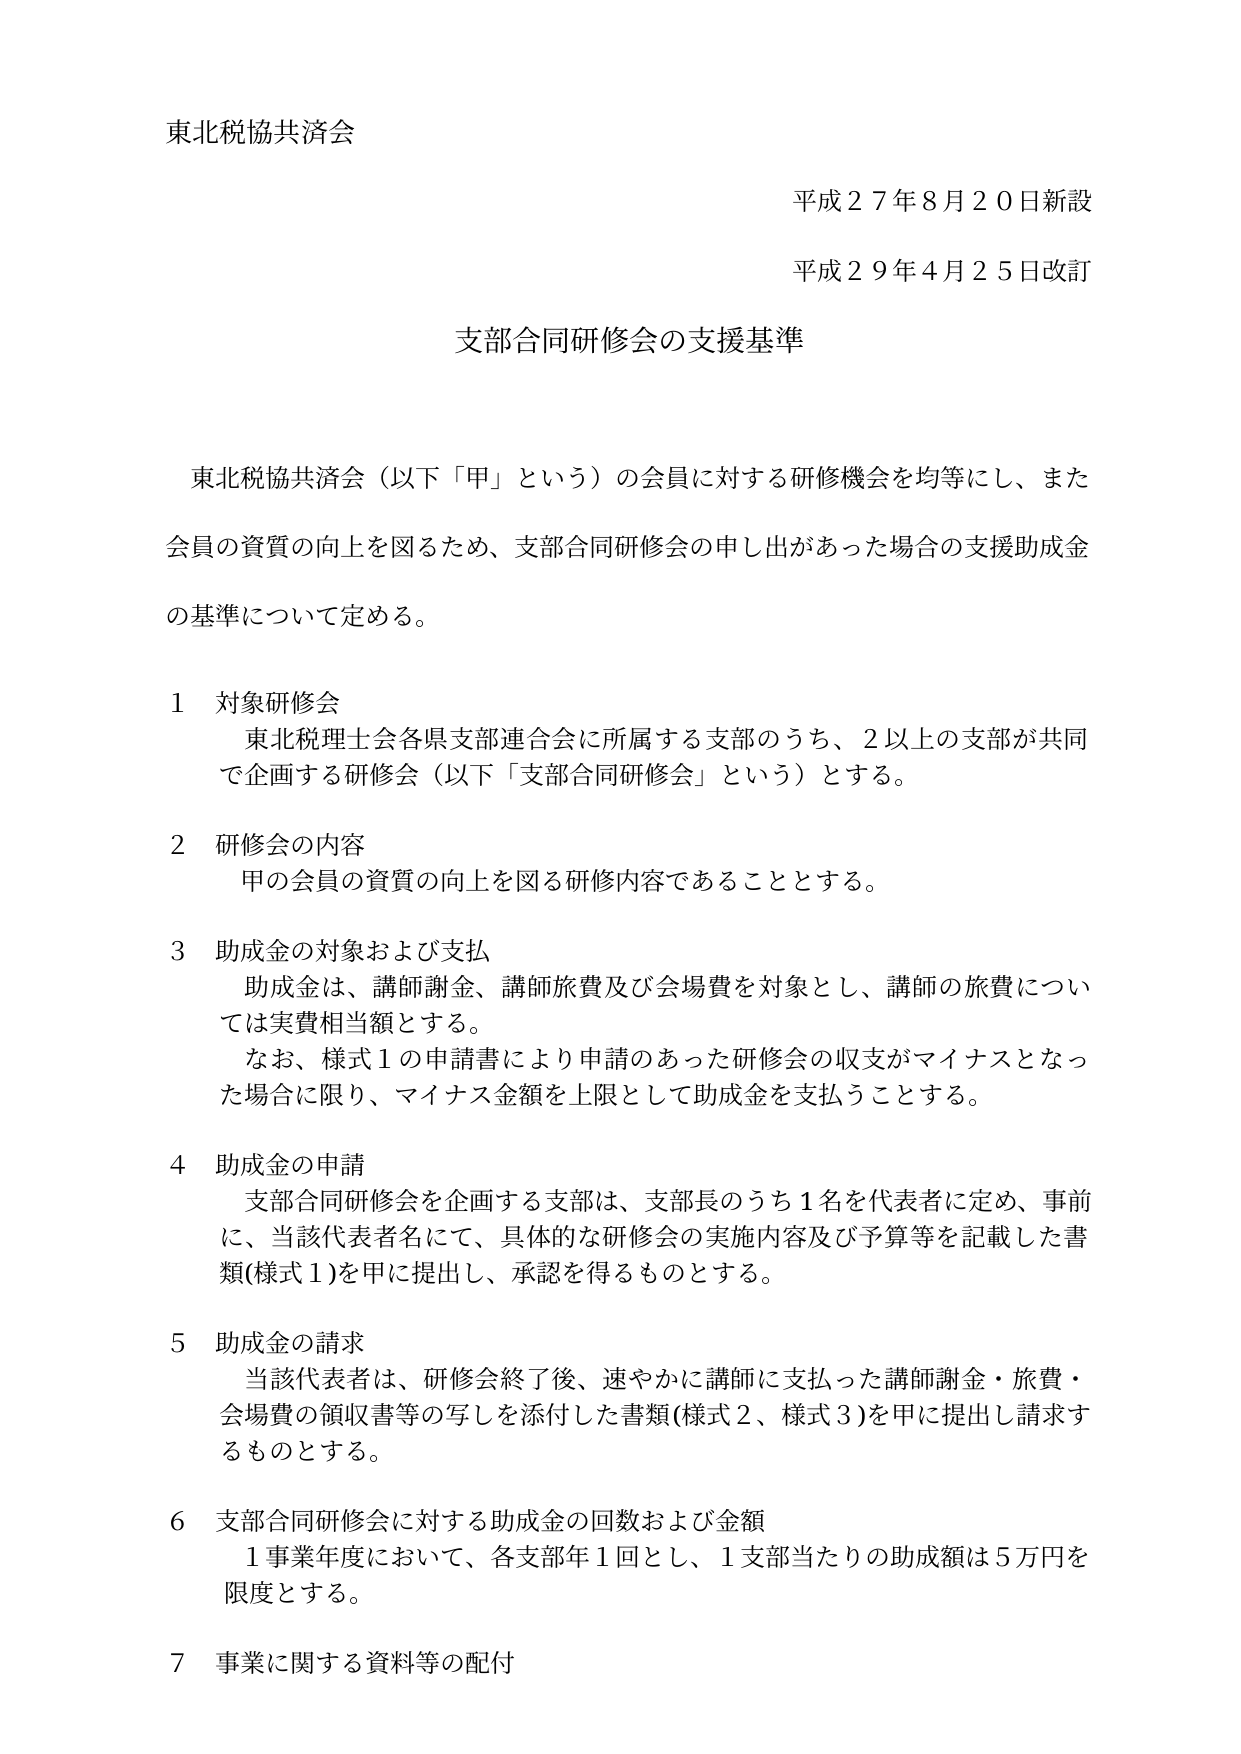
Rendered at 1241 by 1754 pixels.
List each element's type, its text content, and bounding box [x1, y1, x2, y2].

text なお、様式１の申請書により申請のあった研修会の収支がマイナスとなった場合に限り、マイナス金額を上限として助成金を支払うことする。 [219, 1040, 1092, 1112]
text 甲の会員の資質の向上を図る研修内容であることとする。 [165, 862, 1092, 898]
text ５ 助成金の請求 [165, 1324, 1092, 1360]
text ７ 事業に関する資料等の配付 [165, 1643, 1092, 1679]
text 平成２７年８月２０日新設 [165, 165, 1092, 234]
text 平成２９年４月２５日改訂 [165, 234, 1092, 304]
text 東北税協共済会 [165, 96, 1092, 165]
text ４ 助成金の申請 [165, 1146, 1092, 1182]
text 助成金は、講師謝金、講師旅費及び会場費を対象とし、講師の旅費については実費相当額とする。 [219, 968, 1092, 1040]
text １事業年度において、各支部年１回とし、１支部当たりの助成額は５万円を限度とする。 [165, 1538, 1092, 1609]
text 支部合同研修会の支援基準 [165, 304, 1092, 373]
text ３ 助成金の対象および支払 [165, 932, 1092, 968]
text 東北税理士会各県支部連合会に所属する支部のうち、２以上の支部が共同で企画する研修会（以下「支部合同研修会」という）とする。 [219, 720, 1092, 792]
text １ 対象研修会 [165, 684, 1092, 720]
text 支部合同研修会を企画する支部は、支部長のうち1名を代表者に定め、事前に、当該代表者名にて、具体的な研修会の実施内容及び予算等を記載した書類(様式１)を甲に提出し、承認を得るものとする。 [219, 1182, 1092, 1290]
text ６ 支部合同研修会に対する助成金の回数および金額 [165, 1502, 1092, 1538]
text ２ 研修会の内容 [165, 826, 1092, 862]
text 東北税協共済会（以下「甲」という）の会員に対する研修機会を均等にし、また会員の資質の向上を図るため、支部合同研修会の申し出があった場合の支援助成金の基準について定める。 [165, 442, 1092, 649]
text 当該代表者は、研修会終了後、速やかに講師に支払った講師謝金・旅費・会場費の領収書等の写しを添付した書類(様式２、様式３)を甲に提出し請求するものとする。 [219, 1360, 1092, 1468]
